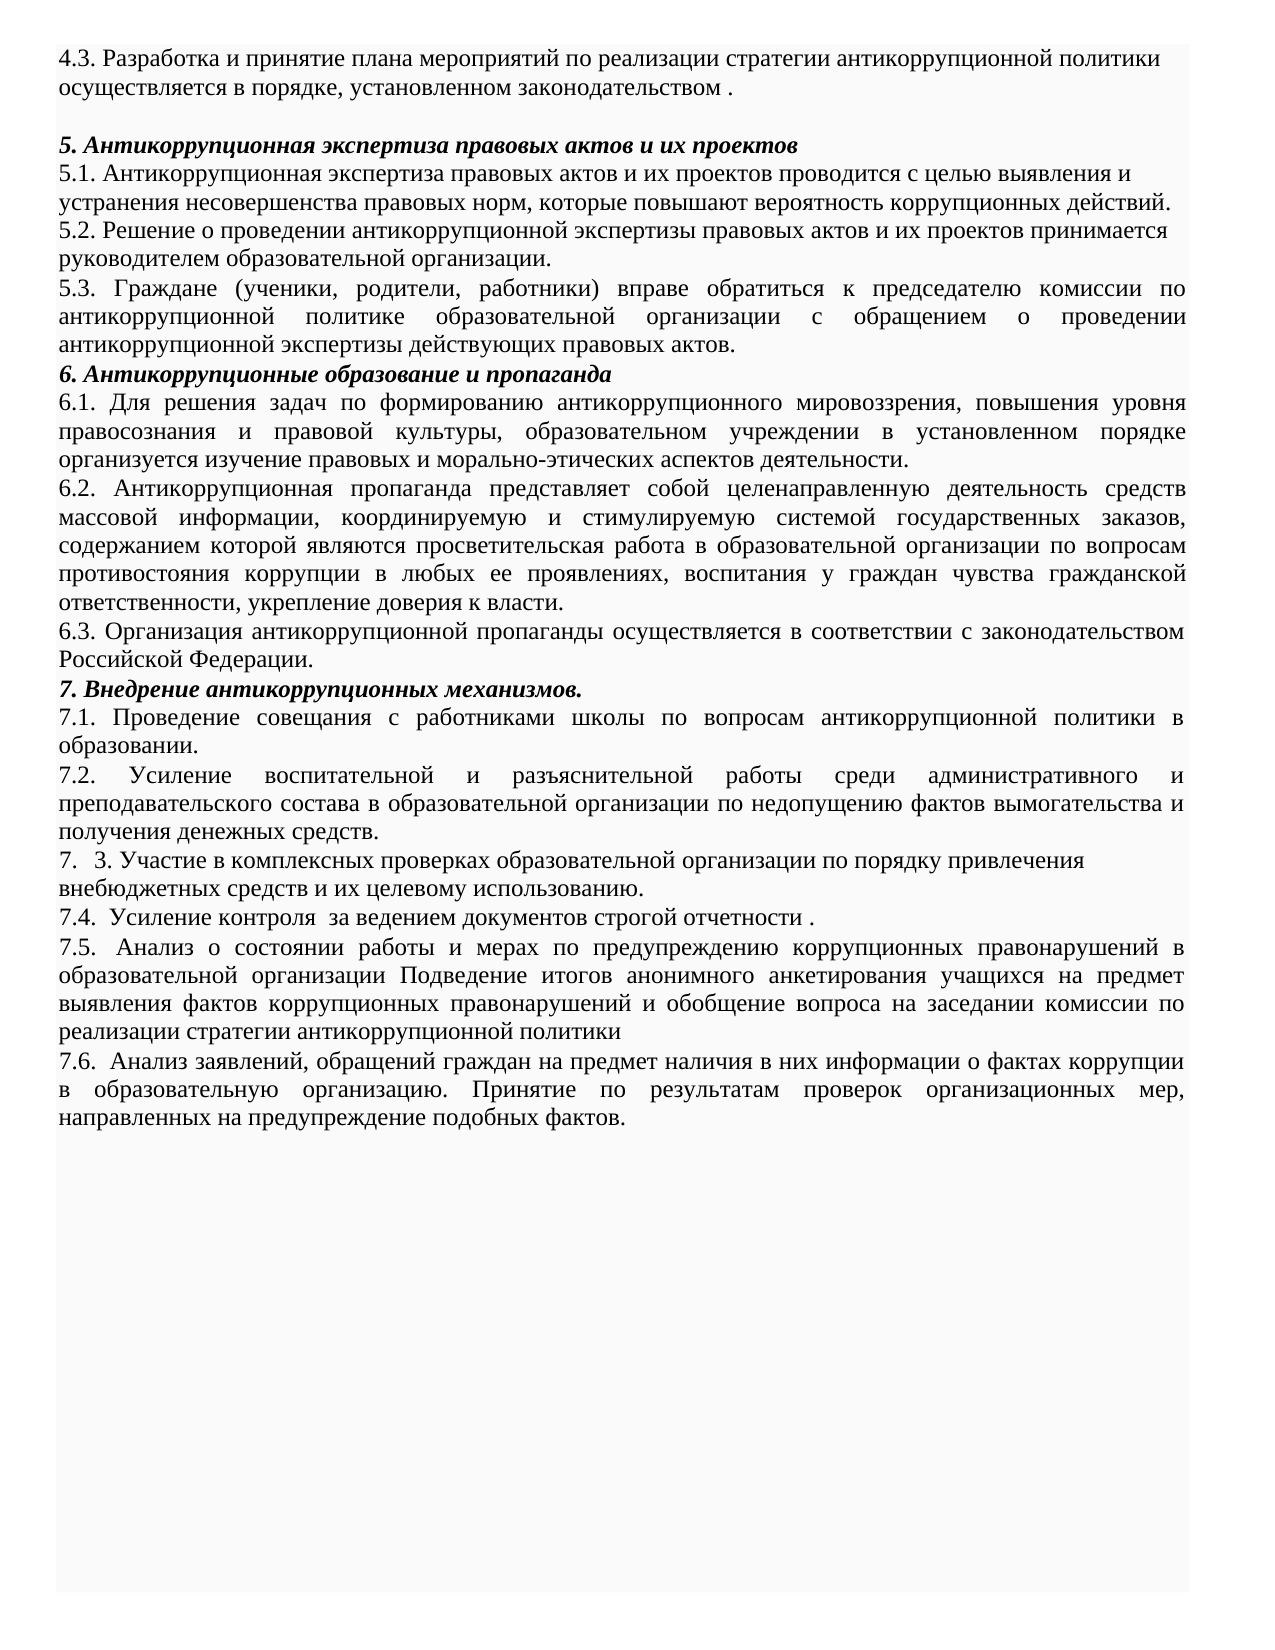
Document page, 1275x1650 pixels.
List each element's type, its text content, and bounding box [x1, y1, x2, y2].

list Внедрение антикоррупционных механизмов. [59, 674, 1187, 703]
text 6.3. Организация антикоррупционной пропаганды осуществляется в соответствии с законодательством Российской Федерации. [58, 617, 1185, 673]
text 7.2. Усиление воспитательной и разъяснительной работы среди административного и преподавательского состава в образовательной организации по недопущению фактов вымогательства и получения денежных средств. [58, 761, 1185, 845]
list Антикоррупционная экспертиза правовых актов и их проектов [59, 130, 1187, 158]
text 7.1. Проведение совещания с работниками школы по вопросам антикоррупционной политики в образовании. [58, 703, 1185, 759]
list Усиление контроля за ведением документов строгой отчетности . [59, 902, 1187, 931]
text 6.1. Для решения задач по формированию антикоррупционного мировоззрения, повышения уровня правосознания и правовой культуры, образовательном учреждении в установленном порядке организуется изучение правовых и морально-этических аспектов деятельности. [58, 388, 1187, 473]
list Анализ заявлений, обращений граждан на предмет наличия в них информации о фактах коррупции в образовательную организацию. Принятие по результатам проверок организационных мер, направленных на предупреждение подобных фактов. [58, 1047, 1185, 1131]
list Антикоррупционные образование и пропаганда [59, 359, 1187, 388]
list Анализ о состоянии работы и мерах по предупреждению коррупционных правонарушений в образовательной организации Подведение итогов анонимного анкетирования учащихся на предмет выявления фактов коррупционных правонарушений и обобщение вопроса на заседании комиссии по реализации стратегии антикоррупционной политики [58, 932, 1185, 1045]
text 5.3. Граждане (ученики, родители, работники) вправе обратиться к председателю комиссии по антикоррупционной политике образовательной организации с обращением о проведении антикоррупционной экспертизы действующих правовых актов. [58, 274, 1187, 358]
text 6.2. Антикоррупционная пропаганда представляет собой целенаправленную деятельность средств массовой информации, координируемую и стимулируемую системой государственных заказов, содержанием которой являются просветительская работа в образовательной организации по вопросам противостояния коррупции в любых ее проявлениях, воспитания у граждан чувства гражданской ответственности, укрепление доверия к власти. [58, 474, 1187, 615]
list 3. Участие в комплексных проверках образовательной организации по порядку привлечения внебюджетных средств и их целевому использованию. [58, 847, 1185, 902]
text 5.1. Антикоррупционная экспертиза правовых актов и их проектов проводится с целью выявления и устранения несовершенства правовых норм, которые повышают вероятность коррупционных действий. 5.2. Решение о проведении антикоррупционной экспертизы правовых актов и их проектов принимается руководителем образовательной организации. [58, 159, 1185, 272]
text 4.3. Разработка и принятие плана мероприятий по реализации стратегии антикоррупционной политики осуществляется в порядке, установленном законодательством . [58, 45, 1185, 100]
